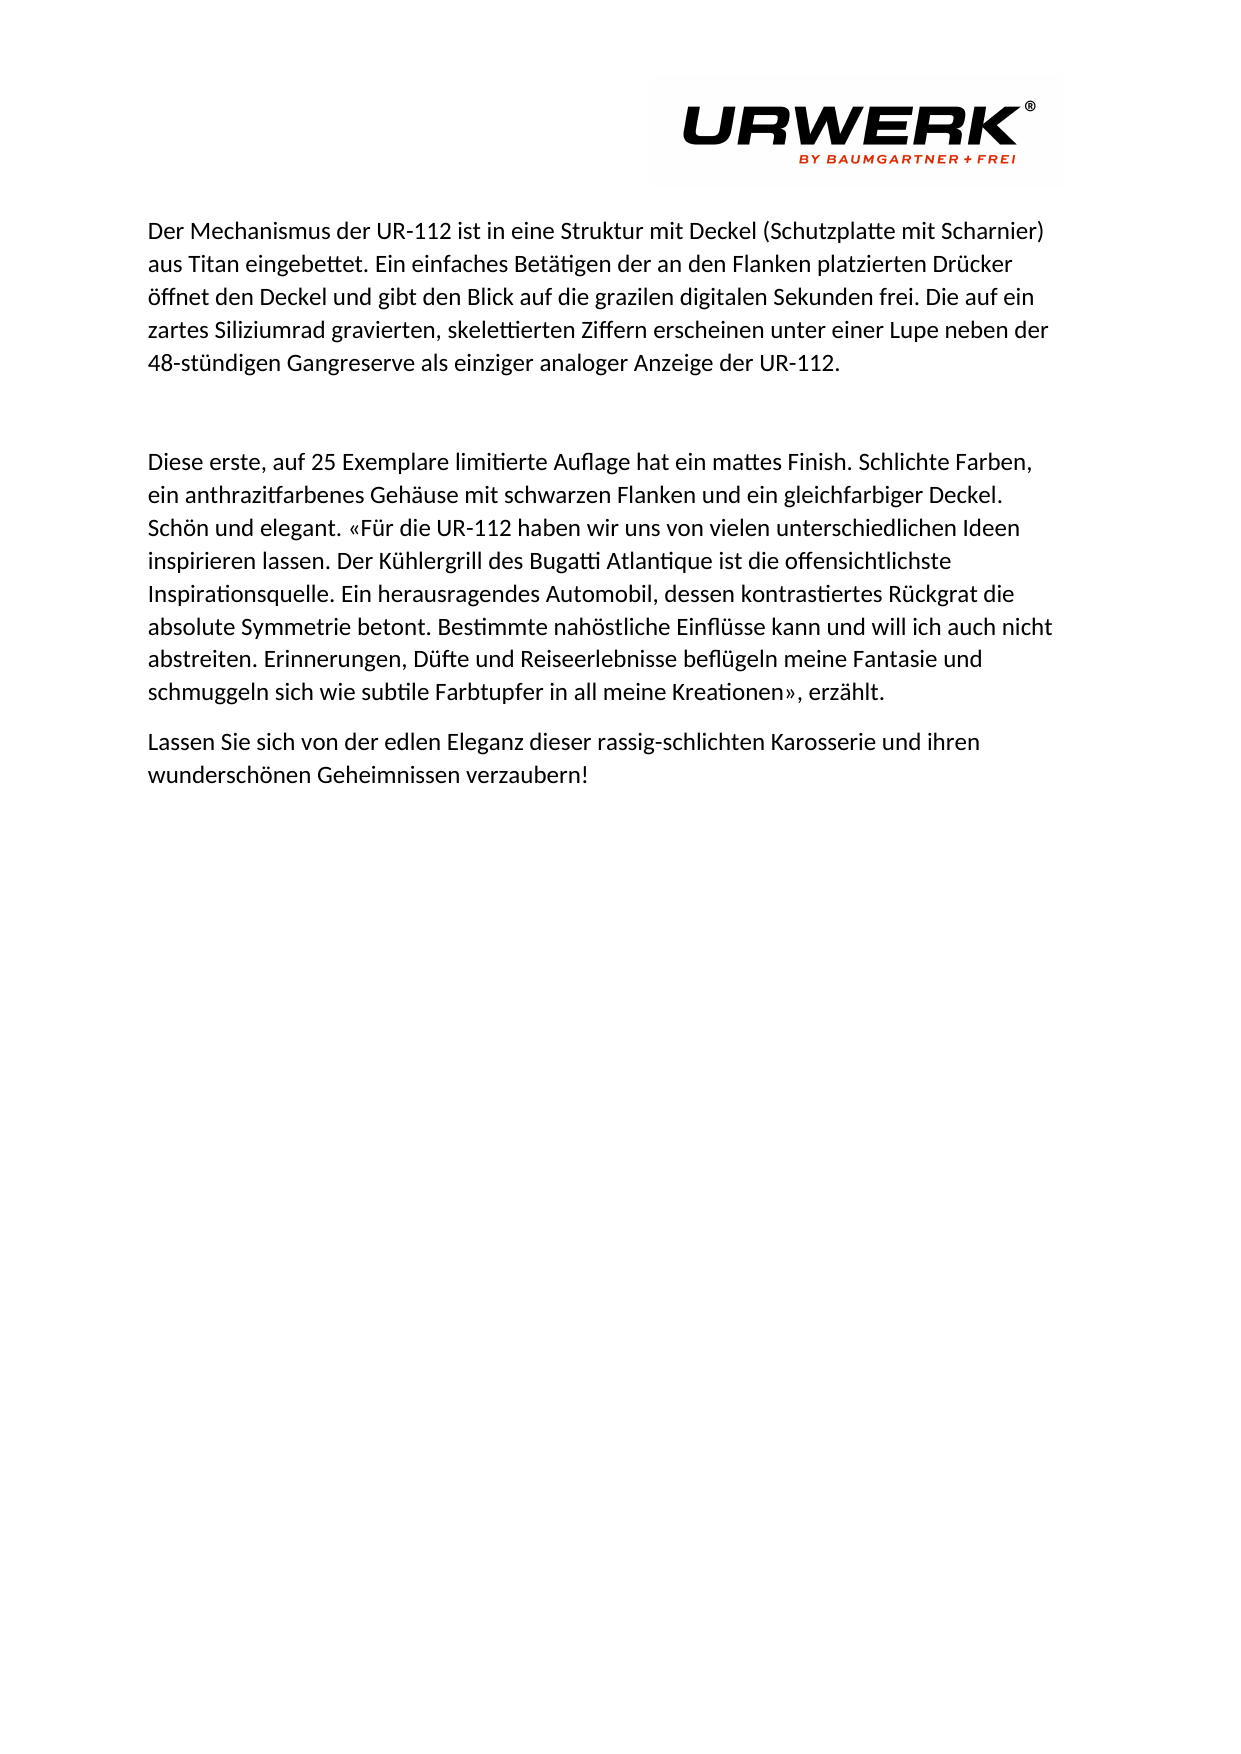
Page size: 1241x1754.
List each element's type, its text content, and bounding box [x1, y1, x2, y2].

text Lassen Sie sich von der edlen Eleganz dieser rassig-schlichten Karosserie und ihren wunderschönen Geheimnissen verzaubern! [148, 726, 1063, 789]
text Diese erste, auf 25 Exemplare limitierte Auflage hat ein mattes Finish. Schlichte Farben, ein anthrazitfarbenes Gehäuse mit schwarzen Flanken und ein gleichfarbiger Deckel. Schön und elegant. «Für die UR-112 haben wir uns von vielen unterschiedlichen Ideen inspirieren lassen. Der Kühlergrill des Bugatti Atlantique ist die offensichtlichste Inspirationsquelle. Ein herausragendes Automobil, dessen kontrastiertes Rückgrat die absolute Symmetrie betont. Bestimmte nahöstliche Einflüsse kann und will ich auch nicht abstreiten. Erinnerungen, Düfte und Reiseerlebnisse beflügeln meine Fantasie und schmuggeln sich wie subtile Farbtupfer in all meine Kreationen», erzählt. [148, 446, 1063, 707]
picture [649, 75, 1064, 188]
text Der Mechanismus der UR-112 ist in eine Struktur mit Deckel (Schutzplatte mit Scharnier) aus Titan eingebettet. Ein einfaches Betätigen der an den Flanken platzierten Drücker öffnet den Deckel und gibt den Blick auf die grazilen digitalen Sekunden frei. Die auf ein zartes Siliziumrad gravierten, skelettierten Ziffern erscheinen unter einer Lupe neben der 48-stündigen Gangreserve als einziger analoger Anzeige der UR-112. [148, 215, 1063, 377]
